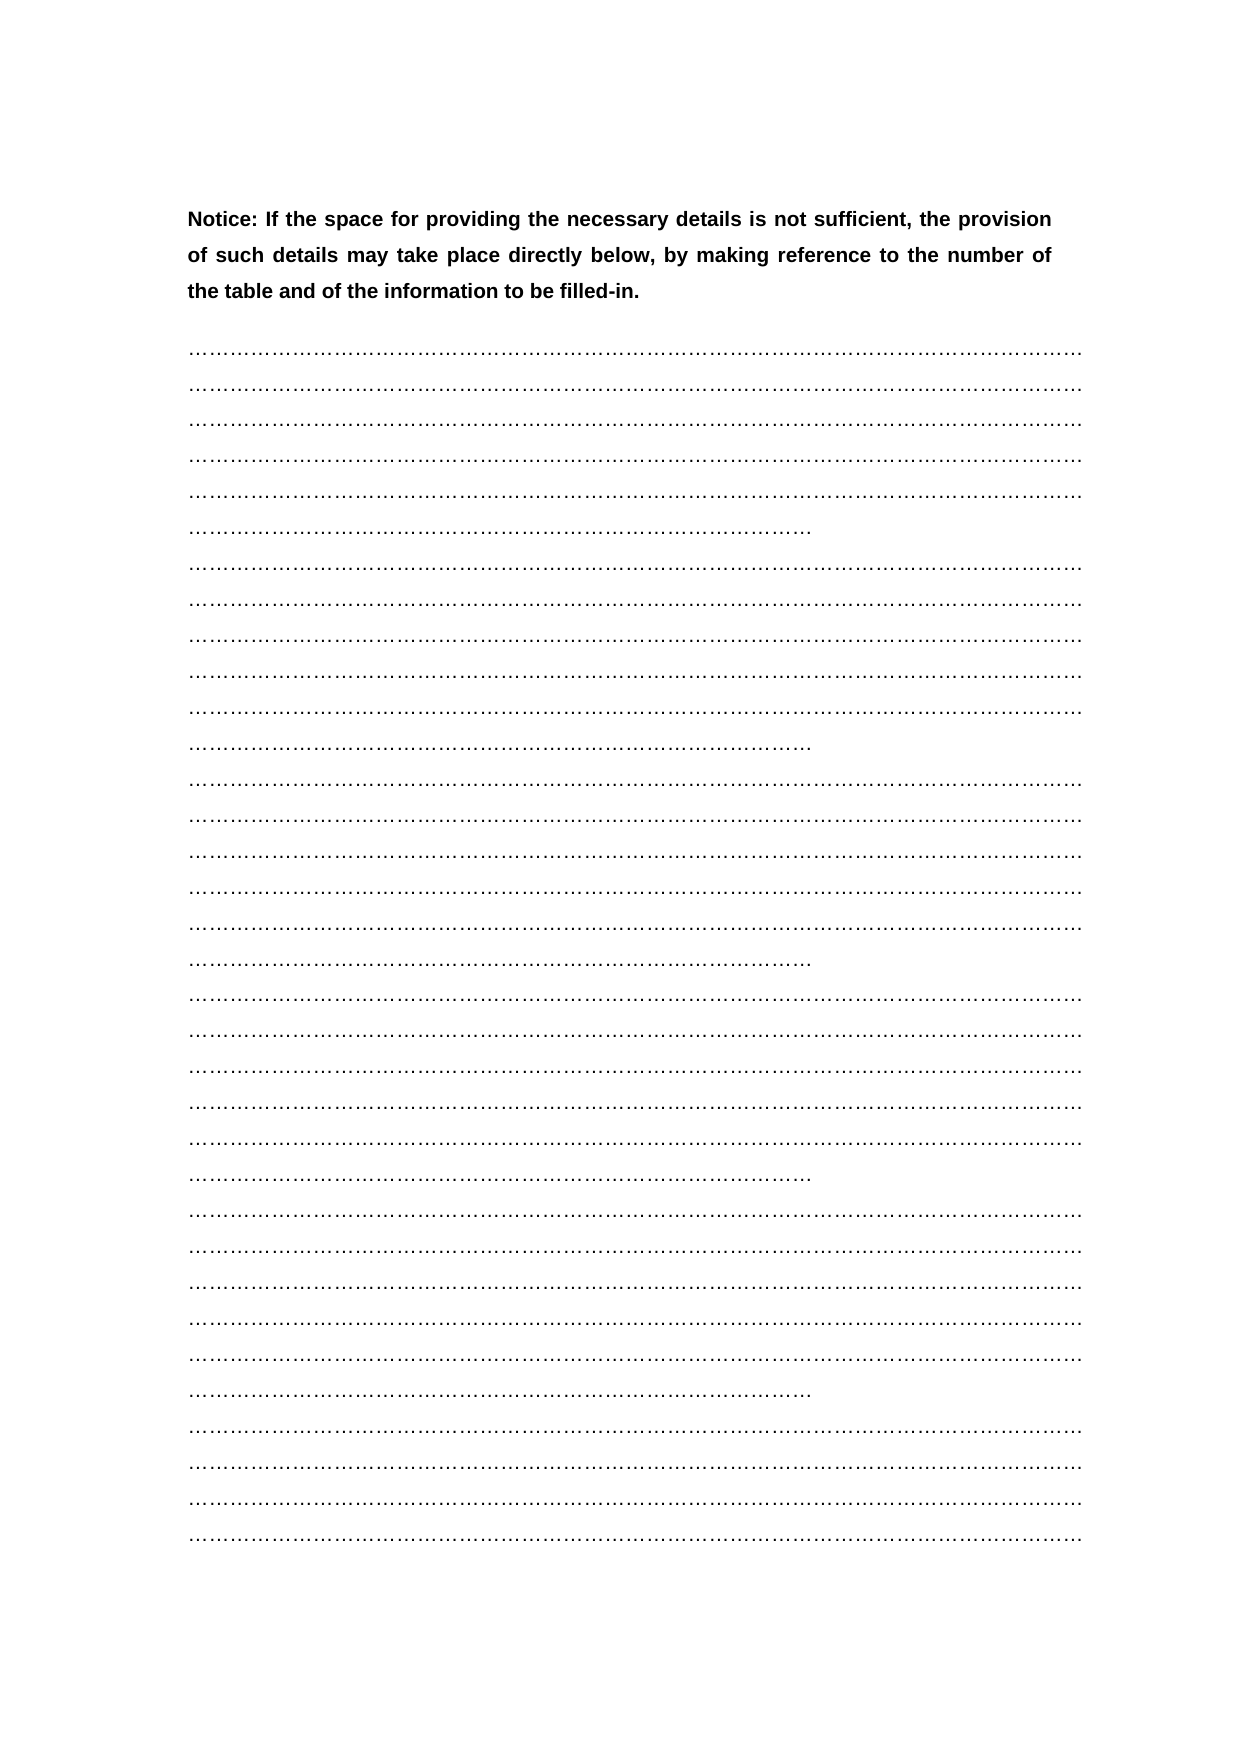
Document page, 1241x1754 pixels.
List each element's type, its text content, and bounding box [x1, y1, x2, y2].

text …………………………………………………………………………………………………………………………………………………………………………………………………………………………………………………………………………………………………………………………………………………………………………………………………………………………………………………………………………………………………………………………………………………………………………………………………………………………………………………………………………… [187, 551, 1083, 755]
text …………………………………………………………………………………………………………………………………………………………………………………………………………………………………………………………………………………………………………………………………………………………………………………………………………………………………………………………………………………………………………………………………………………………………………………………………………………………………………………………………………… [187, 335, 1083, 539]
text ………………………………………………………………………………………………………………………………………………………………………………………………………………………………………………………………………………………………………………………………………………………………………………………………………………………………………………………………………… [187, 1413, 1083, 1545]
text …………………………………………………………………………………………………………………………………………………………………………………………………………………………………………………………………………………………………………………………………………………………………………………………………………………………………………………………………………………………………………………………………………………………………………………………………………………………………………………………………………… [187, 1198, 1083, 1402]
text Notice: If the space for providing the necessary details is not sufficient, the provision of such details may take place directly below, by making reference to the number of the table and of the information to be filled-in. [187, 207, 1053, 303]
text …………………………………………………………………………………………………………………………………………………………………………………………………………………………………………………………………………………………………………………………………………………………………………………………………………………………………………………………………………………………………………………………………………………………………………………………………………………………………………………………………………… [187, 767, 1083, 970]
text …………………………………………………………………………………………………………………………………………………………………………………………………………………………………………………………………………………………………………………………………………………………………………………………………………………………………………………………………………………………………………………………………………………………………………………………………………………………………………………………………………… [187, 982, 1083, 1186]
